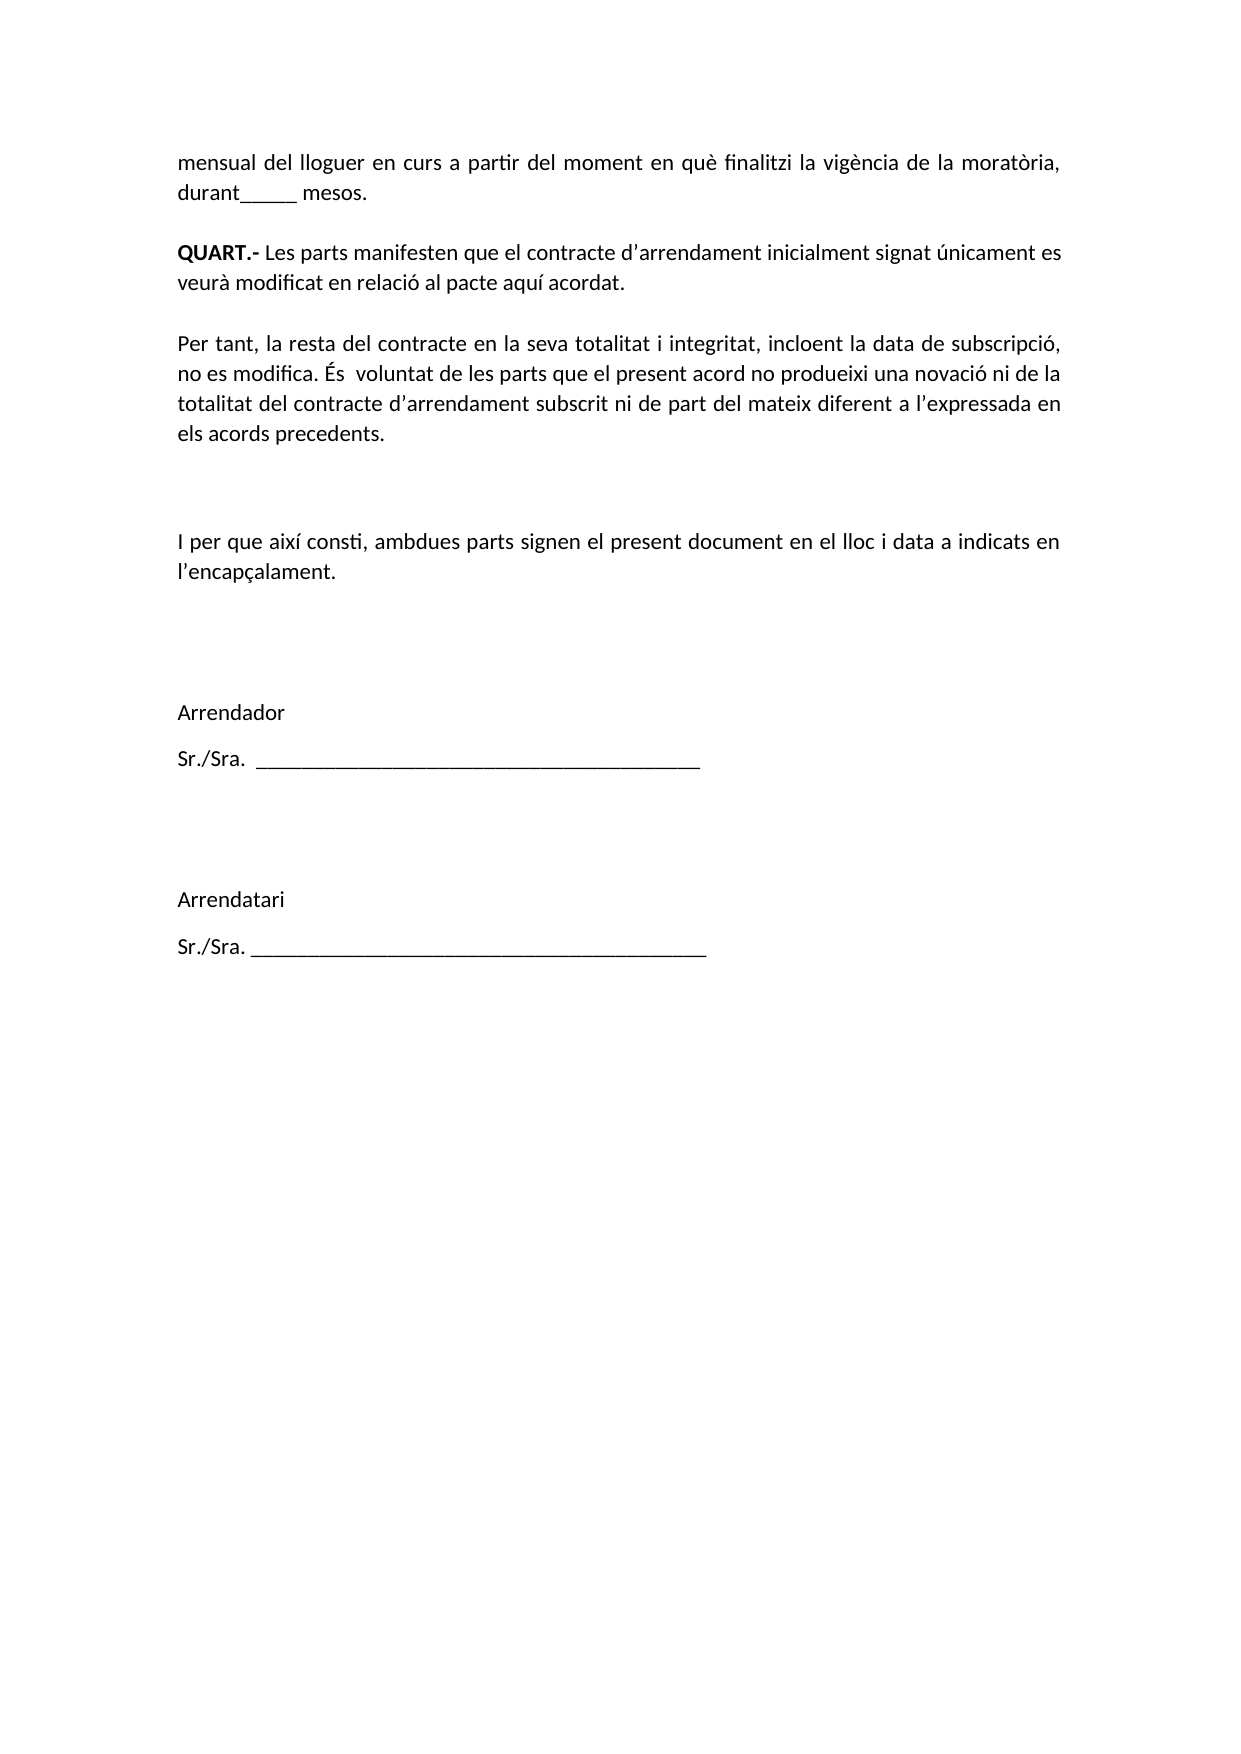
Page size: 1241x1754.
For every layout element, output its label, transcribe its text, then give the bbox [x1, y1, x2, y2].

text Per tant, la resta del contracte en la seva totalitat i integritat, incloent la data de subscripció, no es modifica. És voluntat de les parts que el present acord no produeixi una novació ni de la totalitat del contracte d’arrendament subscrit ni de part del mateix diferent a l’expressada en els acords precedents. [177, 329, 1063, 447]
text QUART.- Les parts manifesten que el contracte d’arrendament inicialment signat únicament es veurà modificat en relació al pacte aquí acordat. [177, 238, 1063, 296]
text I per que així consti, ambdues parts signen el present document en el lloc i data a indicats en l’encapçalament. [177, 527, 1063, 585]
text Sr./Sra. ________________________________________ [177, 932, 1063, 960]
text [177, 148, 1063, 206]
text Arrendatari [177, 885, 1063, 913]
text Arrendador [177, 698, 1063, 726]
text Sr./Sra. _______________________________________ [177, 744, 1063, 772]
